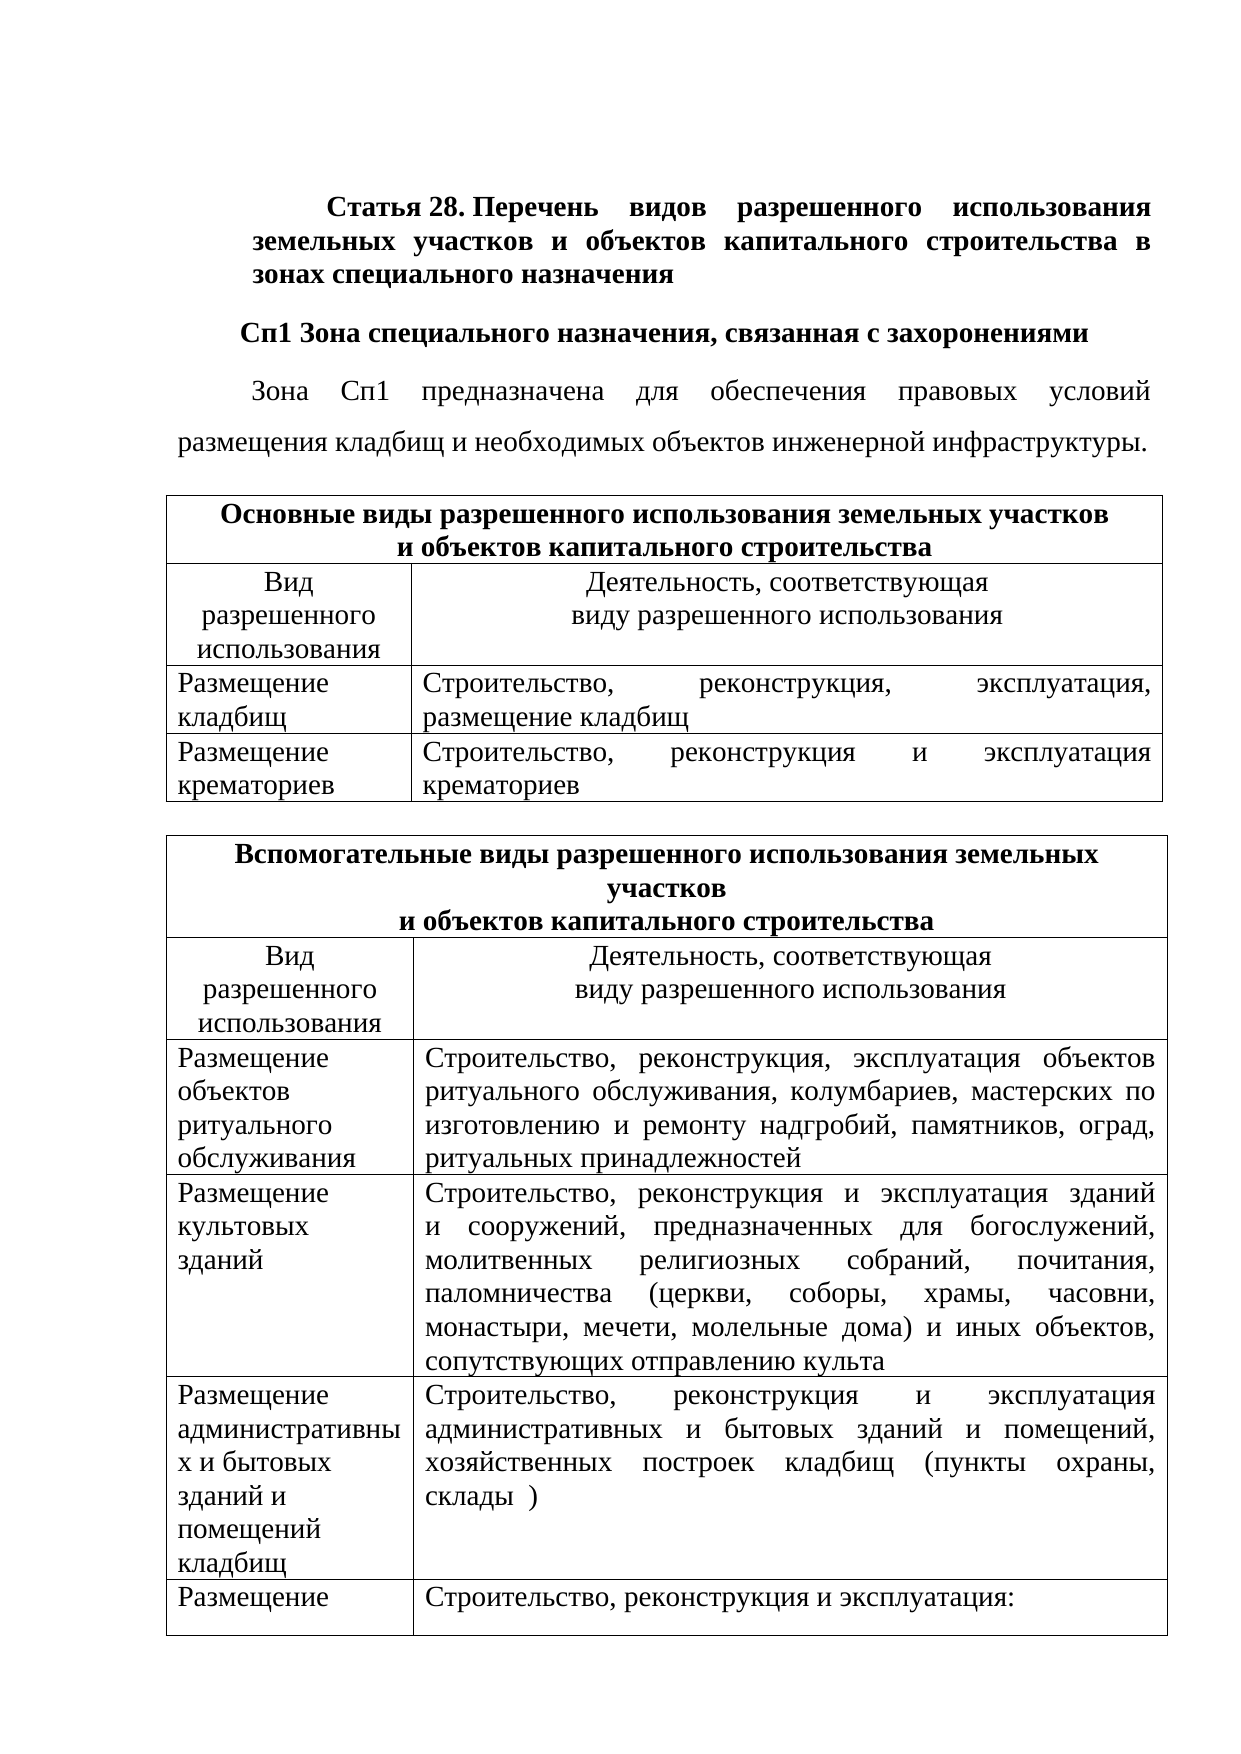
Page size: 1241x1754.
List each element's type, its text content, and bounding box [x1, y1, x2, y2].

table_header Основные виды разрешенного использования земельных участков и объектов капитального строительства [167, 496, 1162, 563]
table_header Вспомогательные виды разрешенного использования земельных участков и объектов капитального строительства [167, 836, 1167, 937]
text Зона Сп1 предназначена для обеспечения правовых условий размещения кладбищ и необходимых объектов инженерной инфраструктуры. [177, 373, 1152, 457]
table_cell Вид разрешенного использования [167, 564, 411, 664]
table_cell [167, 1580, 413, 1635]
table_cell Размещение кладбищ [167, 666, 411, 733]
table_cell Размещение административных и бытовых зданий и помещений кладбищ [167, 1377, 413, 1578]
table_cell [414, 1580, 1167, 1635]
table_cell Строительство, реконструкция и эксплуатация зданий и сооружений, предназначенных для богослужений, молитвенных религиозных собраний, почитания, паломничества (церкви, соборы, храмы, часовни, монастыри, мечети, молельные дома) и иных объектов, сопутствующих отправлению культа [414, 1175, 1167, 1376]
table_cell Деятельность, соответствующая виду разрешенного использования [414, 938, 1167, 1039]
table_cell Вид разрешенного использования [167, 938, 413, 1039]
table_cell Размещение крематориев [167, 734, 411, 801]
table_cell Деятельность, соответствующая виду разрешенного использования [412, 564, 1162, 664]
table_cell Строительство, реконструкция и эксплуатация крематориев [412, 734, 1162, 801]
table_cell Размещение объектов ритуального обслуживания [167, 1040, 413, 1174]
table_cell Строительство, реконструкция и эксплуатация административных и бытовых зданий и помещений, хозяйственных построек кладбищ (пункты охраны, склады ) [414, 1377, 1167, 1578]
table_cell Размещение культовых зданий [167, 1175, 413, 1376]
table_cell Строительство, реконструкция, эксплуатация объектов ритуального обслуживания, колумбариев, мастерских по изготовлению и ремонту надгробий, памятников, оград, ритуальных принадлежностей [414, 1040, 1167, 1174]
table_cell Строительство, реконструкция, эксплуатация, размещение кладбищ [412, 666, 1162, 733]
text Сп1 Зона специального назначения, связанная с захоронениями [177, 315, 1152, 348]
list Перечень видов разрешенного использования земельных участков и объектов капитального строительства в зонах специального назначения [252, 189, 1152, 290]
